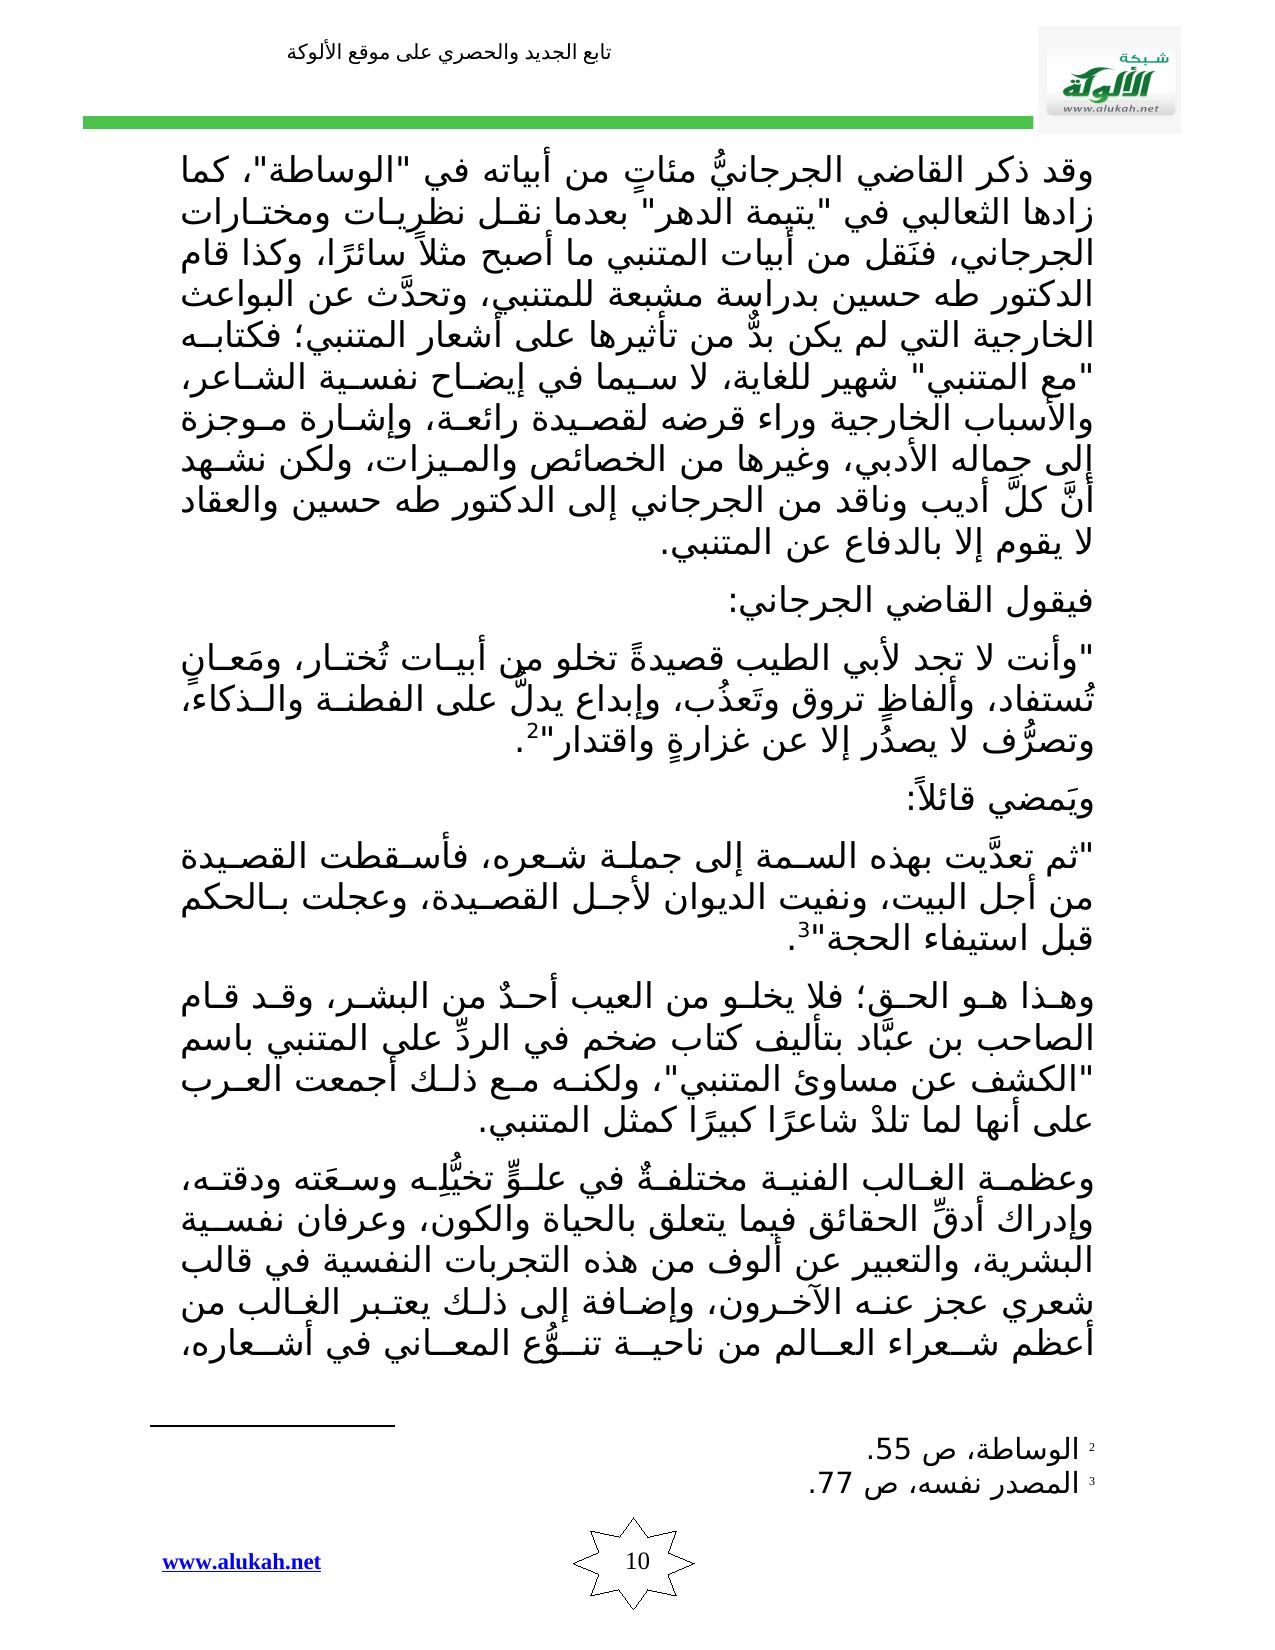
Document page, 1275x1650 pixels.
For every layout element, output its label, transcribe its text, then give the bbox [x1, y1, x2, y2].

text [180, 1157, 1095, 1364]
text فيقول القاضي الجرجاني: [180, 579, 1095, 620]
text "وأنت لا تجد لأبي الطيب قصيدةً تخلو من أبيات تُختار، ومَعانٍ تُستفاد، وألفاظٍ تروق وتَعذُب، وإبداع يدلُّ على الفطنة والذكاء، وتصرُّف لا يصدُر إلا عن غزارةٍ واقتدار". [180, 637, 1095, 761]
text ويَمضي قائلاً: [180, 777, 1095, 819]
text "ثم تعدَّيت بهذه السمة إلى جملة شعره، فأسقطت القصيدة من أجل البيت، ونفيت الديوان لأجل القصيدة، وعجلت بالحكم قبل استيفاء الحجة". [180, 835, 1095, 959]
text وقد ذكر القاضي الجرجانيُّ مئاتٍ من أبياته في "الوساطة"، كما زادها الثعالبي في "يتيمة الدهر" بعدما نقل نظريات ومختارات الجرجاني، فنَقل من أبيات المتنبي ما أصبح مثلاً سائرًا، وكذا قام الدكتور طه حسين بدراسة مشبعة للمتنبي، وتحدَّث عن البواعث الخارجية التي لم يكن بدٌّ من تأثيرها على أشعار المتنبي؛ فكتابه "مع المتنبي" شهير للغاية، لا سيما في إيضاح نفسية الشاعر، والأسباب الخارجية وراء قرضه لقصيدة رائعة، وإشارة موجزة إلى جماله الأدبي، وغيرها من الخصائص والميزات، ولكن نشهد أنَّ كلَّ أديب وناقد من الجرجاني إلى الدكتور طه حسين والعقاد لا يقوم إلا بالدفاع عن المتنبي. [180, 150, 1095, 562]
text وهذا هو الحق؛ فلا يخلو من العيب أحدٌ من البشر، وقد قام الصاحب بن عبَّاد بتأليف كتاب ضخم في الردِّ على المتنبي باسم "الكشف عن مساوئ المتنبي"، ولكنه مع ذلك أجمعت العرب على أنها لما تلدْ شاعرًا كبيرًا كمثل المتنبي. [180, 976, 1095, 1141]
